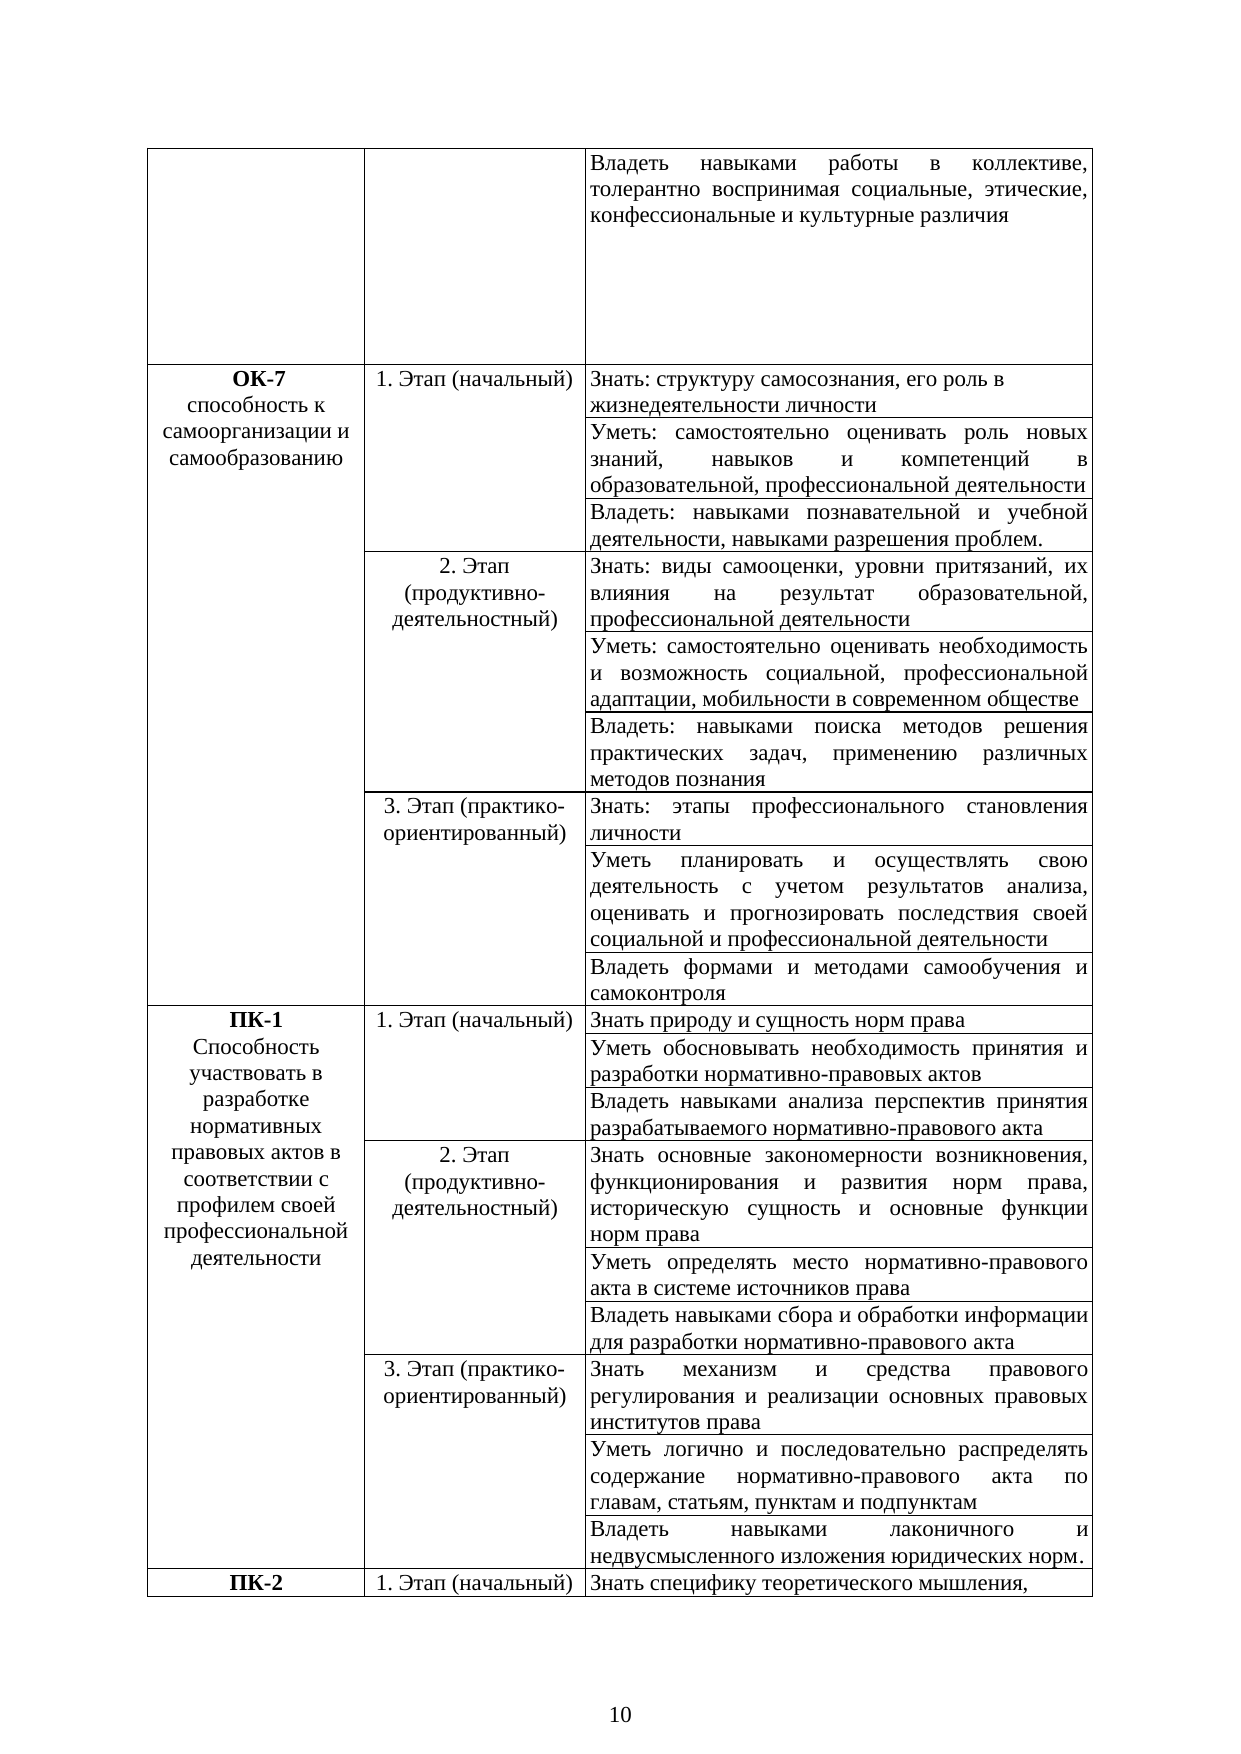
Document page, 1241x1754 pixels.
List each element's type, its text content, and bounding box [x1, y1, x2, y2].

table_cell ОК-7 способность к самоорганизации и самообразованию [148, 365, 364, 1005]
table_cell Знать природу и сущность норм права [586, 1006, 1092, 1033]
table_cell 2. Этап (продуктивно-деятельностный) [365, 552, 585, 791]
table_cell Уметь планировать и осуществлять свою деятельность с учетом результатов анализа, оценивать и прогнозировать последствия своей социальной и профессиональной деятельности [586, 846, 1092, 952]
table_cell Знать: этапы профессионального становления личности [586, 793, 1092, 845]
table_cell Уметь: самостоятельно оценивать роль новых знаний, навыков и компетенций в образовательной, профессиональной деятельности [586, 418, 1092, 497]
table_cell 3. Этап (практико-ориентированный) [365, 1355, 585, 1568]
table_cell Знать: структуру самосознания, его роль в жизнедеятельности личности [586, 365, 1092, 417]
table_cell Владеть навыками сбора и обработки информации для разработки нормативно-правового акта [586, 1302, 1092, 1354]
table_cell Знать механизм и средства правового регулирования и реализации основных правовых институтов права [586, 1355, 1092, 1434]
table_cell Владеть навыками работы в коллективе, толерантно воспринимая социальные, этические, конфессиональные и культурные различия [586, 149, 1092, 363]
table_cell 1. Этап (начальный) [365, 1006, 585, 1140]
table_cell 1. Этап (начальный) [365, 365, 585, 551]
table_cell Владеть: навыками познавательной и учебной деятельности, навыками разрешения проблем. [586, 499, 1092, 551]
table_cell 2. Этап (продуктивно-деятельностный) [365, 1141, 585, 1354]
table_cell 3. Этап (практико-ориентированный) [365, 793, 585, 1005]
table_cell Знать основные закономерности возникновения, функционирования и развития норм права, историческую сущность и основные функции норм права [586, 1141, 1092, 1247]
table_cell Уметь обосновывать необходимость принятия и разработки нормативно-правовых актов [586, 1034, 1092, 1087]
table_cell Уметь логично и последовательно распределять содержание нормативно-правового акта по главам, статьям, пунктам и подпунктам [586, 1435, 1092, 1514]
table_cell Владеть: навыками поиска методов решения практических задач, применению различных методов познания [586, 713, 1092, 791]
table_cell Владеть формами и методами самообучения и самоконтроля [586, 953, 1092, 1005]
table_cell ПК-1 Способность участвовать в разработке нормативных правовых актов в соответствии с профилем своей профессиональной деятельности [148, 1006, 364, 1568]
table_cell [148, 1569, 364, 1596]
table_cell Уметь определять место нормативно-правового акта в системе источников права [586, 1248, 1092, 1301]
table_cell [586, 1569, 1092, 1596]
table_cell Уметь: самостоятельно оценивать необходимость и возможность социальной, профессиональной адаптации, мобильности в современном обществе [586, 632, 1092, 711]
table_cell 1. Этап (начальный) [365, 1569, 585, 1596]
table_cell Владеть навыками лаконичного и недвусмысленного изложения юридических норм. [586, 1516, 1092, 1568]
table_cell Владеть навыками анализа перспектив принятия разрабатываемого нормативно-правового акта [586, 1088, 1092, 1140]
table_cell Знать: виды самооценки, уровни притязаний, их влияния на результат образовательной, профессиональной деятельности [586, 552, 1092, 631]
